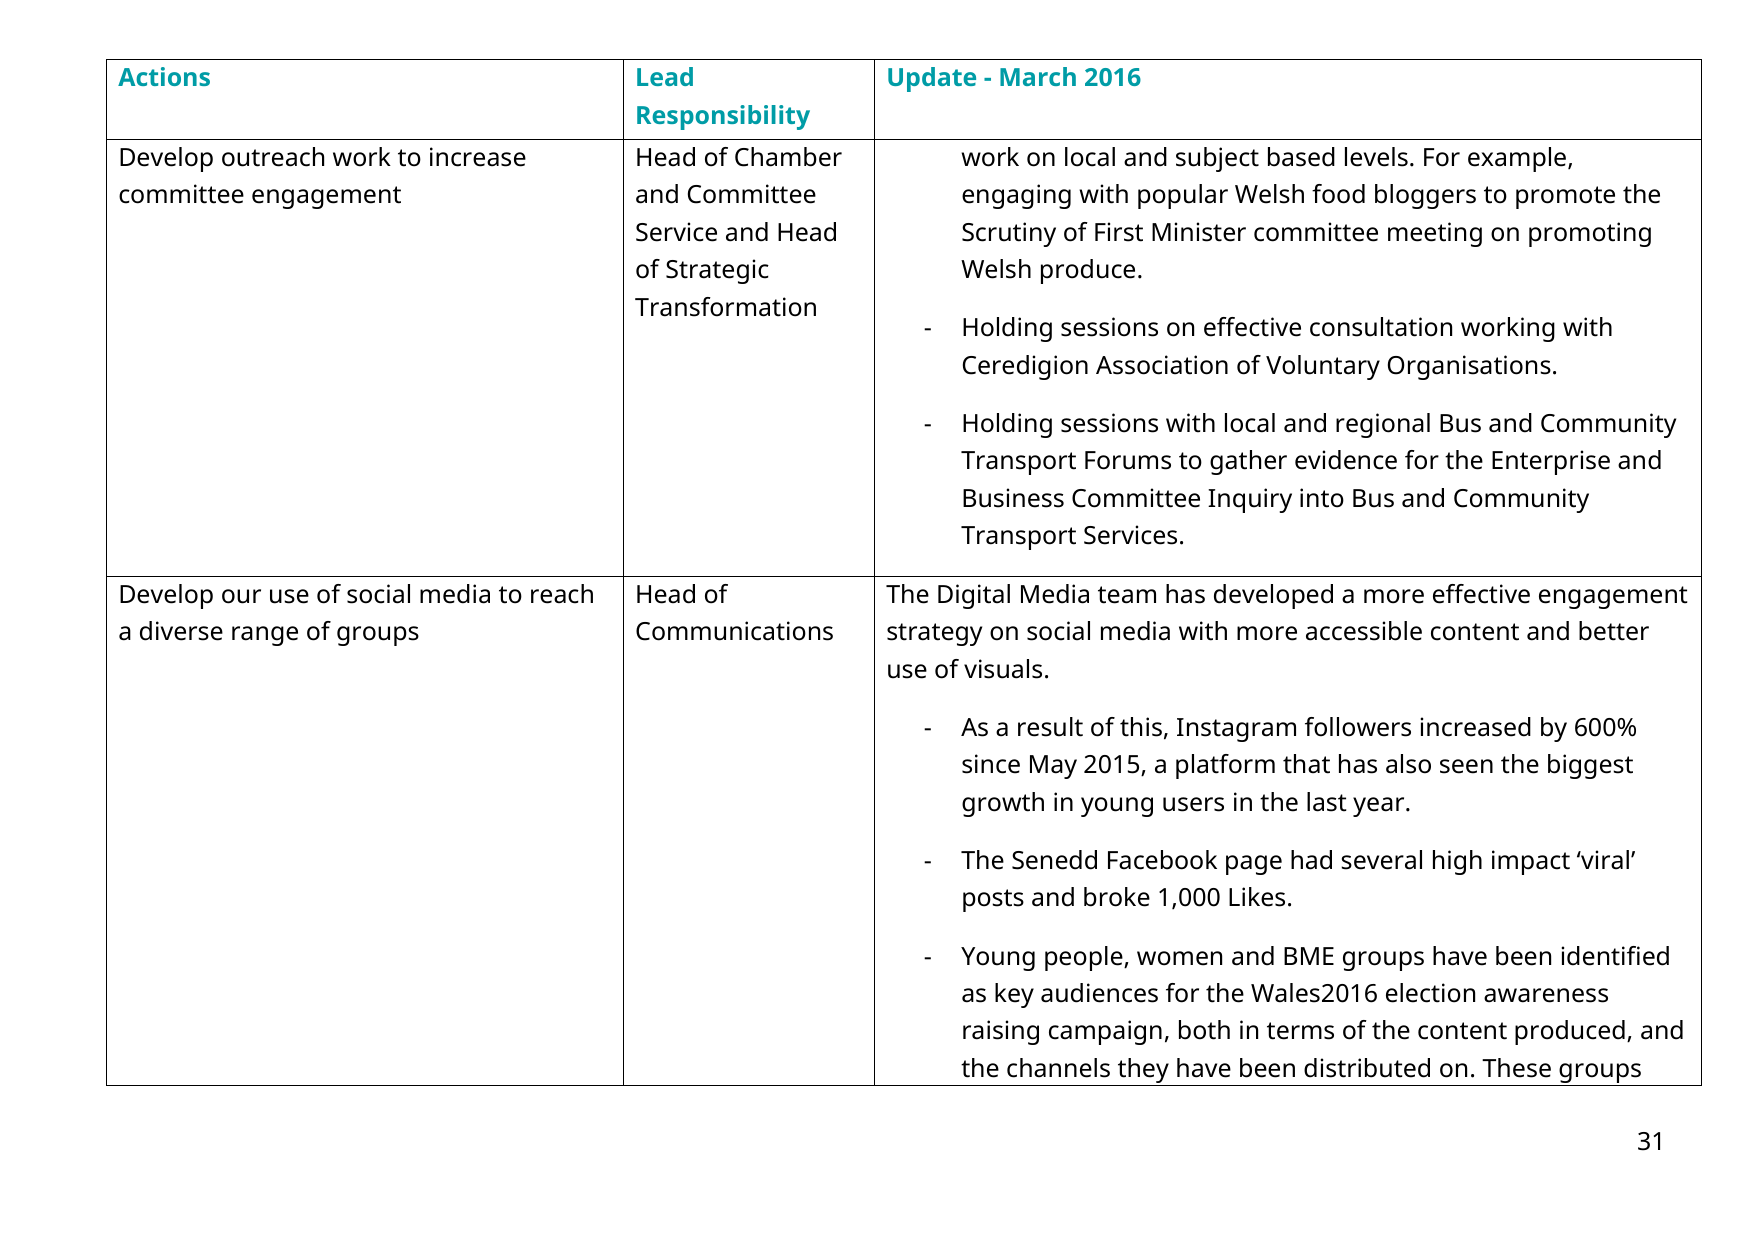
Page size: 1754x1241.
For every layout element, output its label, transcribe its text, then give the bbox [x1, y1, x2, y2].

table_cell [875, 140, 1701, 576]
table_header Actions [107, 60, 623, 138]
table_cell Head of Communications [624, 577, 874, 1084]
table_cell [107, 140, 623, 576]
table_header Update - March 2016 [875, 60, 1701, 138]
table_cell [107, 577, 623, 1084]
table_header Lead Responsibility [624, 60, 874, 138]
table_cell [624, 140, 874, 576]
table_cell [875, 577, 1701, 1084]
